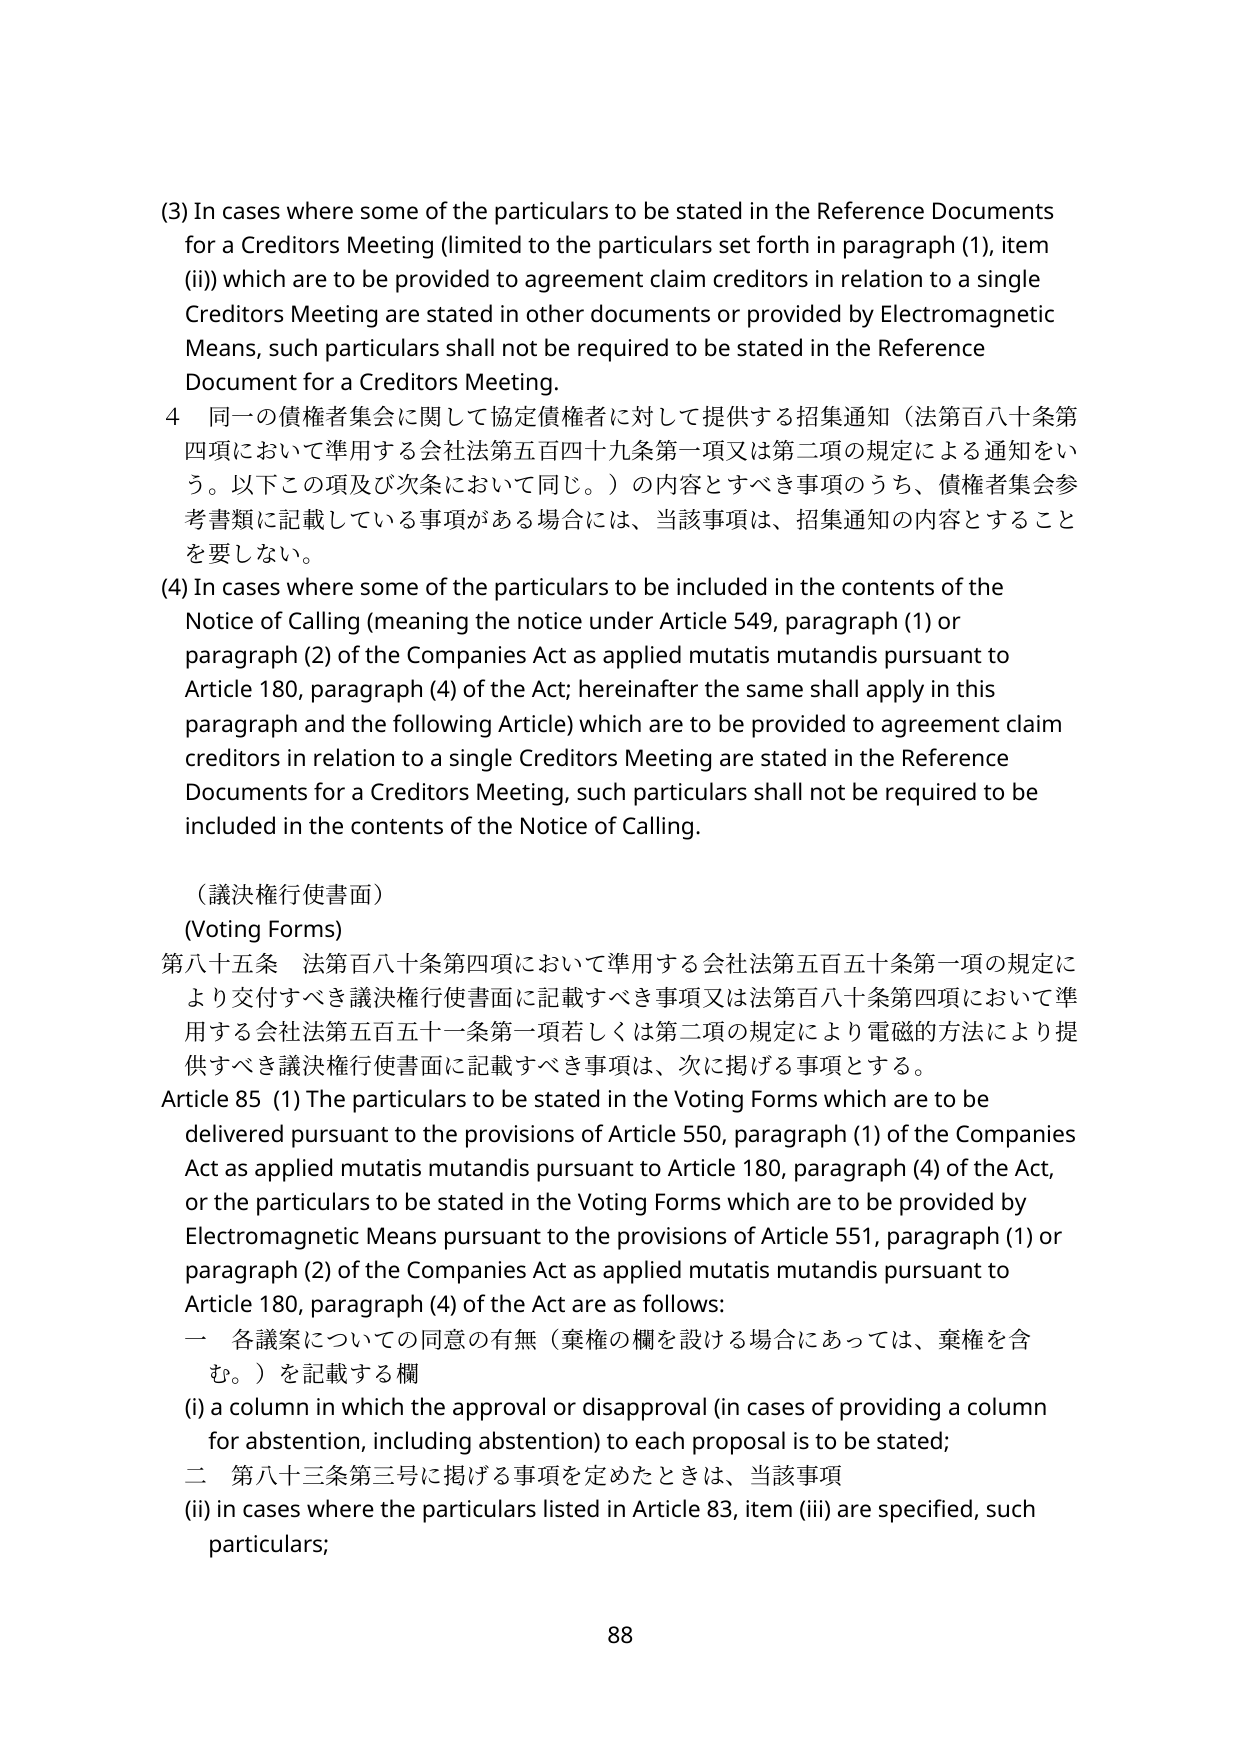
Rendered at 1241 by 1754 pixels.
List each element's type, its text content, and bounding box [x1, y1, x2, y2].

text 二 第八十三条第三号に掲げる事項を定めたときは、当該事項 [184, 1458, 1079, 1492]
text 一 各議案についての同意の有無（棄権の欄を設ける場合にあっては、棄権を含む。）を記載する欄 [184, 1321, 1079, 1389]
text ４ 同一の債権者集会に関して協定債権者に対して提供する招集通知（法第百八十条第四項において準用する会社法第五百四十九条第一項又は第二項の規定による通知をいう。以下この項及び次条において同じ。）の内容とすべき事項のうち、債権者集会参考書類に記載している事項がある場合には、当該事項は、招集通知の内容とすることを要しない。 [161, 399, 1079, 569]
text (ii) in cases where the particulars listed in Article 83, item (iii) are specified, such particulars; [184, 1492, 1079, 1560]
text (3) In cases where some of the particulars to be stated in the Reference Documents for a Creditors Meeting (limited to the particulars set forth in paragraph (1), item (ii)) which are to be provided to agreement claim creditors in relation to a single Creditors Meeting are stated in other documents or provided by Electromagnetic Means, such particulars shall not be required to be stated in the Reference Document for a Creditors Meeting. [161, 194, 1079, 399]
text 第八十五条 法第百八十条第四項において準用する会社法第五百五十条第一項の規定により交付すべき議決権行使書面に記載すべき事項又は法第百八十条第四項において準用する会社法第五百五十一条第一項若しくは第二項の規定により電磁的方法により提供すべき議決権行使書面に記載すべき事項は、次に掲げる事項とする。 [161, 945, 1079, 1082]
text Article 85 (1) The particulars to be stated in the Voting Forms which are to be delivered pursuant to the provisions of Article 550, paragraph (1) of the Companies Act as applied mutatis mutandis pursuant to Article 180, paragraph (4) of the Act, or the particulars to be stated in the Voting Forms which are to be provided by Electromagnetic Means pursuant to the provisions of Article 551, paragraph (1) or paragraph (2) of the Companies Act as applied mutatis mutandis pursuant to Article 180, paragraph (4) of the Act are as follows: [161, 1082, 1079, 1321]
text (Voting Forms) [184, 911, 1079, 945]
text (i) a column in which the approval or disapproval (in cases of providing a column for abstention, including abstention) to each proposal is to be stated; [184, 1389, 1079, 1458]
text （議決権行使書面） [184, 877, 1079, 911]
text (4) In cases where some of the particulars to be included in the contents of the Notice of Calling (meaning the notice under Article 549, paragraph (1) or paragraph (2) of the Companies Act as applied mutatis mutandis pursuant to Article 180, paragraph (4) of the Act; hereinafter the same shall apply in this paragraph and the following Article) which are to be provided to agreement claim creditors in relation to a single Creditors Meeting are stated in the Reference Documents for a Creditors Meeting, such particulars shall not be required to be included in the contents of the Notice of Calling. [161, 569, 1079, 843]
